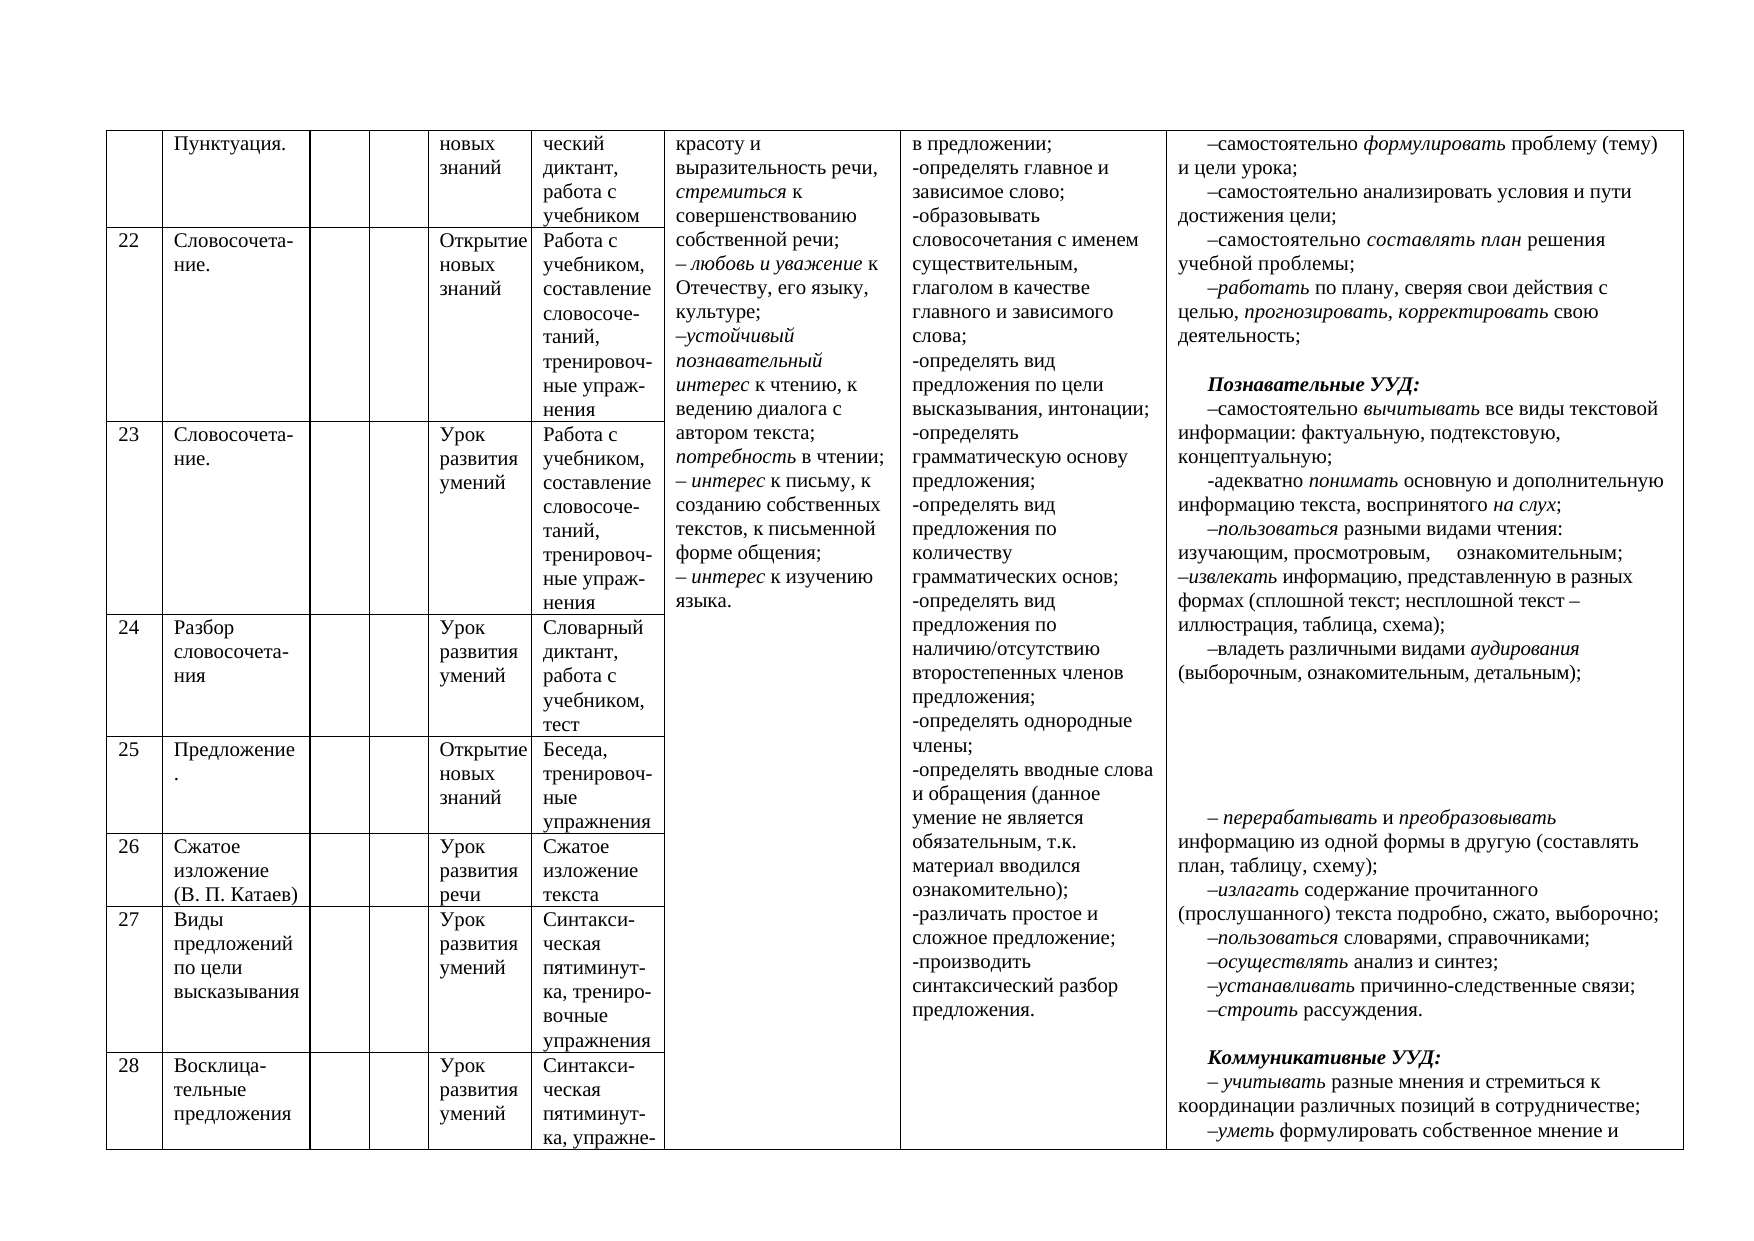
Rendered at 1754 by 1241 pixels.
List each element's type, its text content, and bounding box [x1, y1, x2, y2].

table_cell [429, 1053, 531, 1149]
table_cell Виды предложений по цели высказывания [163, 907, 309, 1052]
table_cell Сжатое изложение (В. П. Катаев) [163, 834, 309, 906]
table_cell 25 [107, 737, 162, 833]
table_cell Беседа, тренировоч-ные упражнения [532, 737, 664, 833]
table_cell [311, 228, 369, 421]
table_cell 26 [107, 834, 162, 906]
table_cell [370, 907, 428, 1052]
table_cell 22 [107, 228, 162, 421]
table_cell Урок развития речи [429, 834, 531, 906]
table_cell [370, 615, 428, 736]
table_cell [532, 131, 664, 227]
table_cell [532, 1053, 664, 1149]
table_cell [370, 834, 428, 906]
table_cell Открытие новых знаний [429, 737, 531, 833]
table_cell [163, 1053, 309, 1149]
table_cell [429, 131, 531, 227]
table_cell Урок развития умений [429, 615, 531, 736]
table_cell Урок развития умений [429, 422, 531, 614]
table_cell Словосочета-ние. [163, 228, 309, 421]
table_cell [311, 737, 369, 833]
table_cell 23 [107, 422, 162, 614]
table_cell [163, 131, 309, 227]
table_cell Разбор словосочета-ния [163, 615, 309, 736]
table_cell Сжатое изложение текста [532, 834, 664, 906]
table_cell Словосочета-ние. [163, 422, 309, 614]
table_cell 21 [107, 131, 162, 227]
table_cell Словарный диктант, работа с учебником, тест [532, 615, 664, 736]
table_cell [311, 615, 369, 736]
table_cell [370, 422, 428, 614]
table_cell [370, 228, 428, 421]
table_cell [311, 422, 369, 614]
table_cell [311, 907, 369, 1052]
table_cell Работа с учебником, составление словосоче-таний, тренировоч-ные упраж-нения [532, 228, 664, 421]
table_cell [370, 1053, 428, 1149]
table_cell 24 [107, 615, 162, 736]
table_cell [311, 834, 369, 906]
table_cell Предложение. [163, 737, 309, 833]
table_cell Синтакси-ческая пятиминут-ка, трениро-вочные упражнения [532, 907, 664, 1052]
table_cell Открытие новых знаний [429, 228, 531, 421]
table_cell [311, 1053, 369, 1149]
table_cell [370, 131, 428, 227]
table_cell 27 [107, 907, 162, 1052]
table_cell [311, 131, 369, 227]
table_cell Работа с учебником, составление словосоче-таний, тренировоч-ные упраж-нения [532, 422, 664, 614]
table_cell 28 [107, 1053, 162, 1149]
table_cell Урок развития умений [429, 907, 531, 1052]
table_cell [370, 737, 428, 833]
